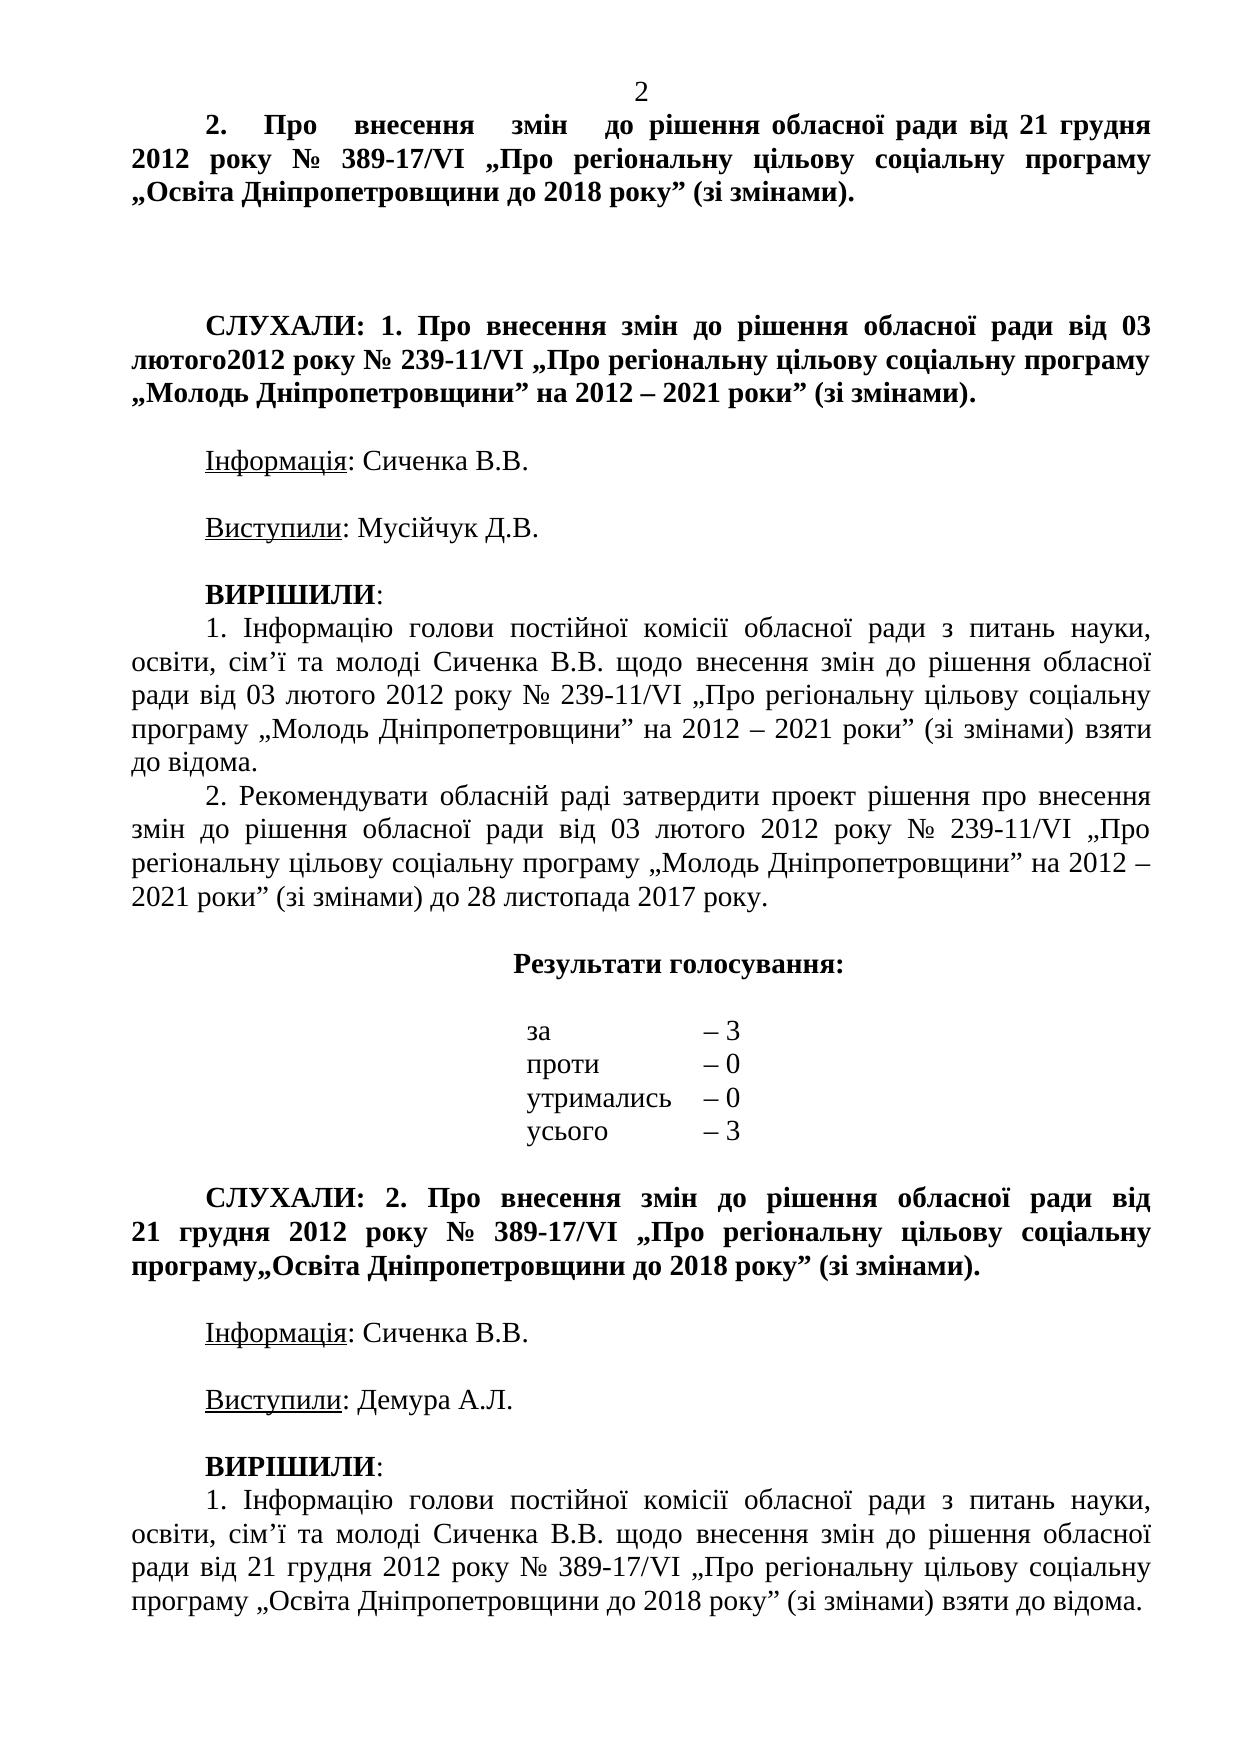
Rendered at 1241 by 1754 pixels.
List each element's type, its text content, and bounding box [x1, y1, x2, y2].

subtitle ВИРІШИЛИ: [131, 577, 1152, 610]
text Виступили: Мусійчук Д.В. [131, 510, 1152, 543]
table_cell – 0 [693, 1080, 781, 1113]
text 1. Інформацію голови постійної комісії обласної ради з питань науки, освіти, сім’ї та молоді Сиченка В.В. щодо внесення змін до рішення обласної ради від 21 грудня 2012 року № 389-17/VI „Про регіональну цільову соціальну програму „Освіта Дніпропетровщини до 2018 року” (зі змінами) взяти до відома. [131, 1482, 1152, 1617]
table_header за [515, 1013, 692, 1046]
text 1. Інформацію голови постійної комісії обласної ради з питань науки, освіти, сім’ї та молоді Сиченка В.В. щодо внесення змін до рішення обласної ради від 03 лютого 2012 року № 239-11/VІ „Про регіональну цільову соціальну програму „Молодь Дніпропетровщини” на 2012 – 2021 роки” (зі змінами) взяти до відома. [131, 610, 1152, 778]
text 2. Рекомендувати обласній раді затвердити проект рішення про внесення змін до рішення обласної ради від 03 лютого 2012 року № 239-11/VІ „Про регіональну цільову соціальну програму „Молодь Дніпропетровщини” на 2012 – 2021 роки” (зі змінами) до 28 листопада 2017 року. [131, 778, 1152, 912]
table_cell усього [515, 1114, 692, 1147]
text Інформація: Сиченка В.В. [131, 443, 1152, 476]
text СЛУХАЛИ: 2. Про внесення змін до рішення обласної ради від 21 грудня 2012 року № 389-17/VI „Про регіональну цільову соціальну програму„Освіта Дніпропетровщини до 2018 року” (зі змінами). [131, 1181, 1152, 1281]
table_cell – 0 [693, 1046, 781, 1080]
subtitle ВИРІШИЛИ: [131, 1449, 1152, 1482]
text Виступили: Демура А.Л. [131, 1382, 1152, 1415]
table_cell проти [515, 1046, 692, 1080]
text Інформація: Сиченка В.В. [131, 1315, 1152, 1348]
text Результати голосування: [131, 946, 1152, 979]
text СЛУХАЛИ: 1. Про внесення змін до рішення обласної ради від 03 лютого2012 року № 239-11/VІ „Про регіональну цільову соціальну програму „Молодь Дніпропетровщини” на 2012 – 2021 роки” (зі змінами). [131, 308, 1152, 409]
table_header – 3 [693, 1013, 781, 1046]
text 2. Про внесення змін до рішення обласної ради від 21 грудня 2012 року № 389-17/VI „Про регіональну цільову соціальну програму „Освіта Дніпропетровщини до 2018 року” (зі змінами). [131, 107, 1152, 208]
table_cell утримались [515, 1080, 692, 1113]
table_cell – 3 [693, 1114, 781, 1147]
